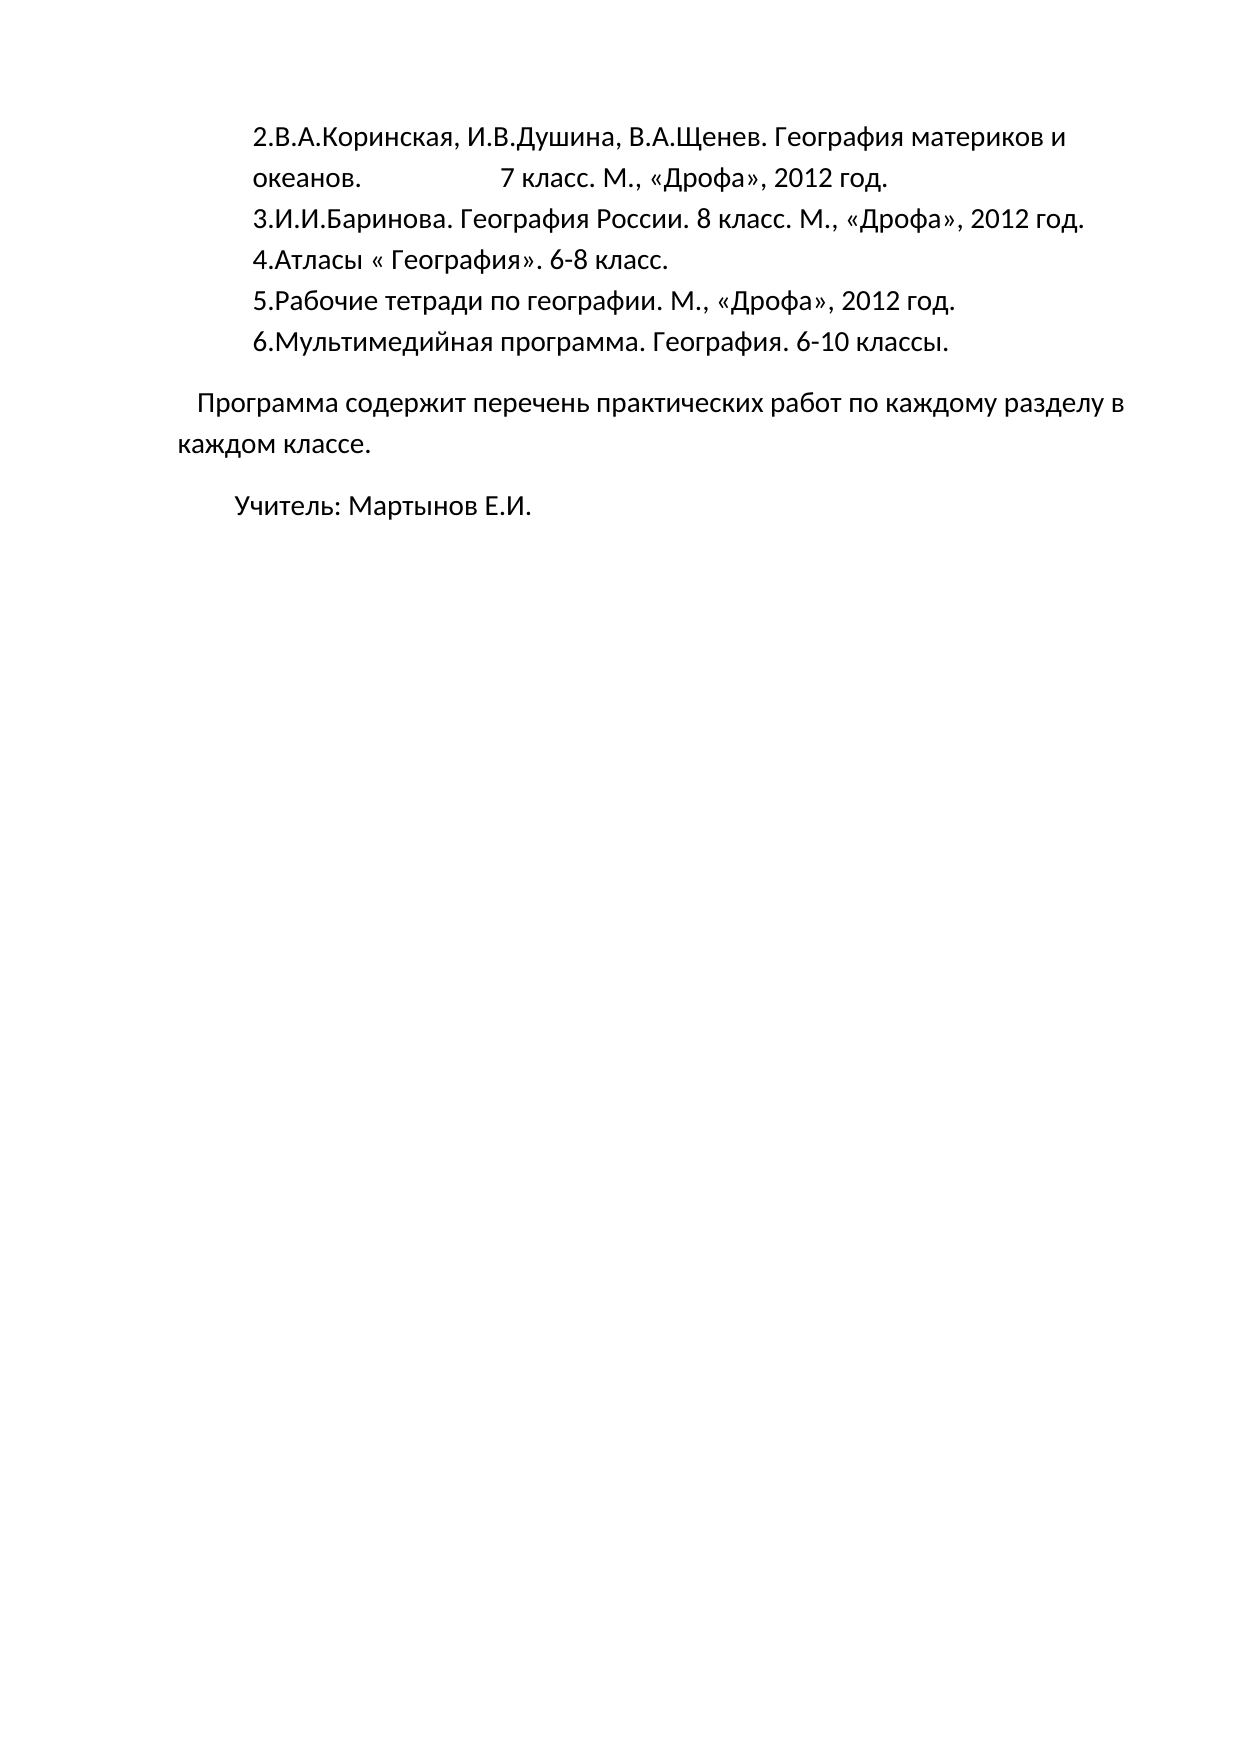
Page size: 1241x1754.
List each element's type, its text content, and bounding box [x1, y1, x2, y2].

list 5.Рабочие тетради по географии. М., «Дрофа», 2012 год. [252, 282, 1152, 317]
list 2.В.А.Коринская, И.В.Душина, В.А.Щенев. География материков и океанов. 7 класс. М., «Дрофа», 2012 год. [252, 118, 1152, 195]
text Программа содержит перечень практических работ по каждому разделу в каждом классе. [177, 384, 1152, 461]
list 4.Атласы « География». 6-8 класс. [252, 241, 1152, 277]
list 3.И.И.Баринова. География России. 8 класс. М., «Дрофа», 2012 год. [252, 200, 1152, 236]
list 6.Мультимедийная программа. География. 6-10 классы. [252, 323, 1152, 358]
text Учитель: Мартынов Е.И. [215, 487, 1152, 523]
